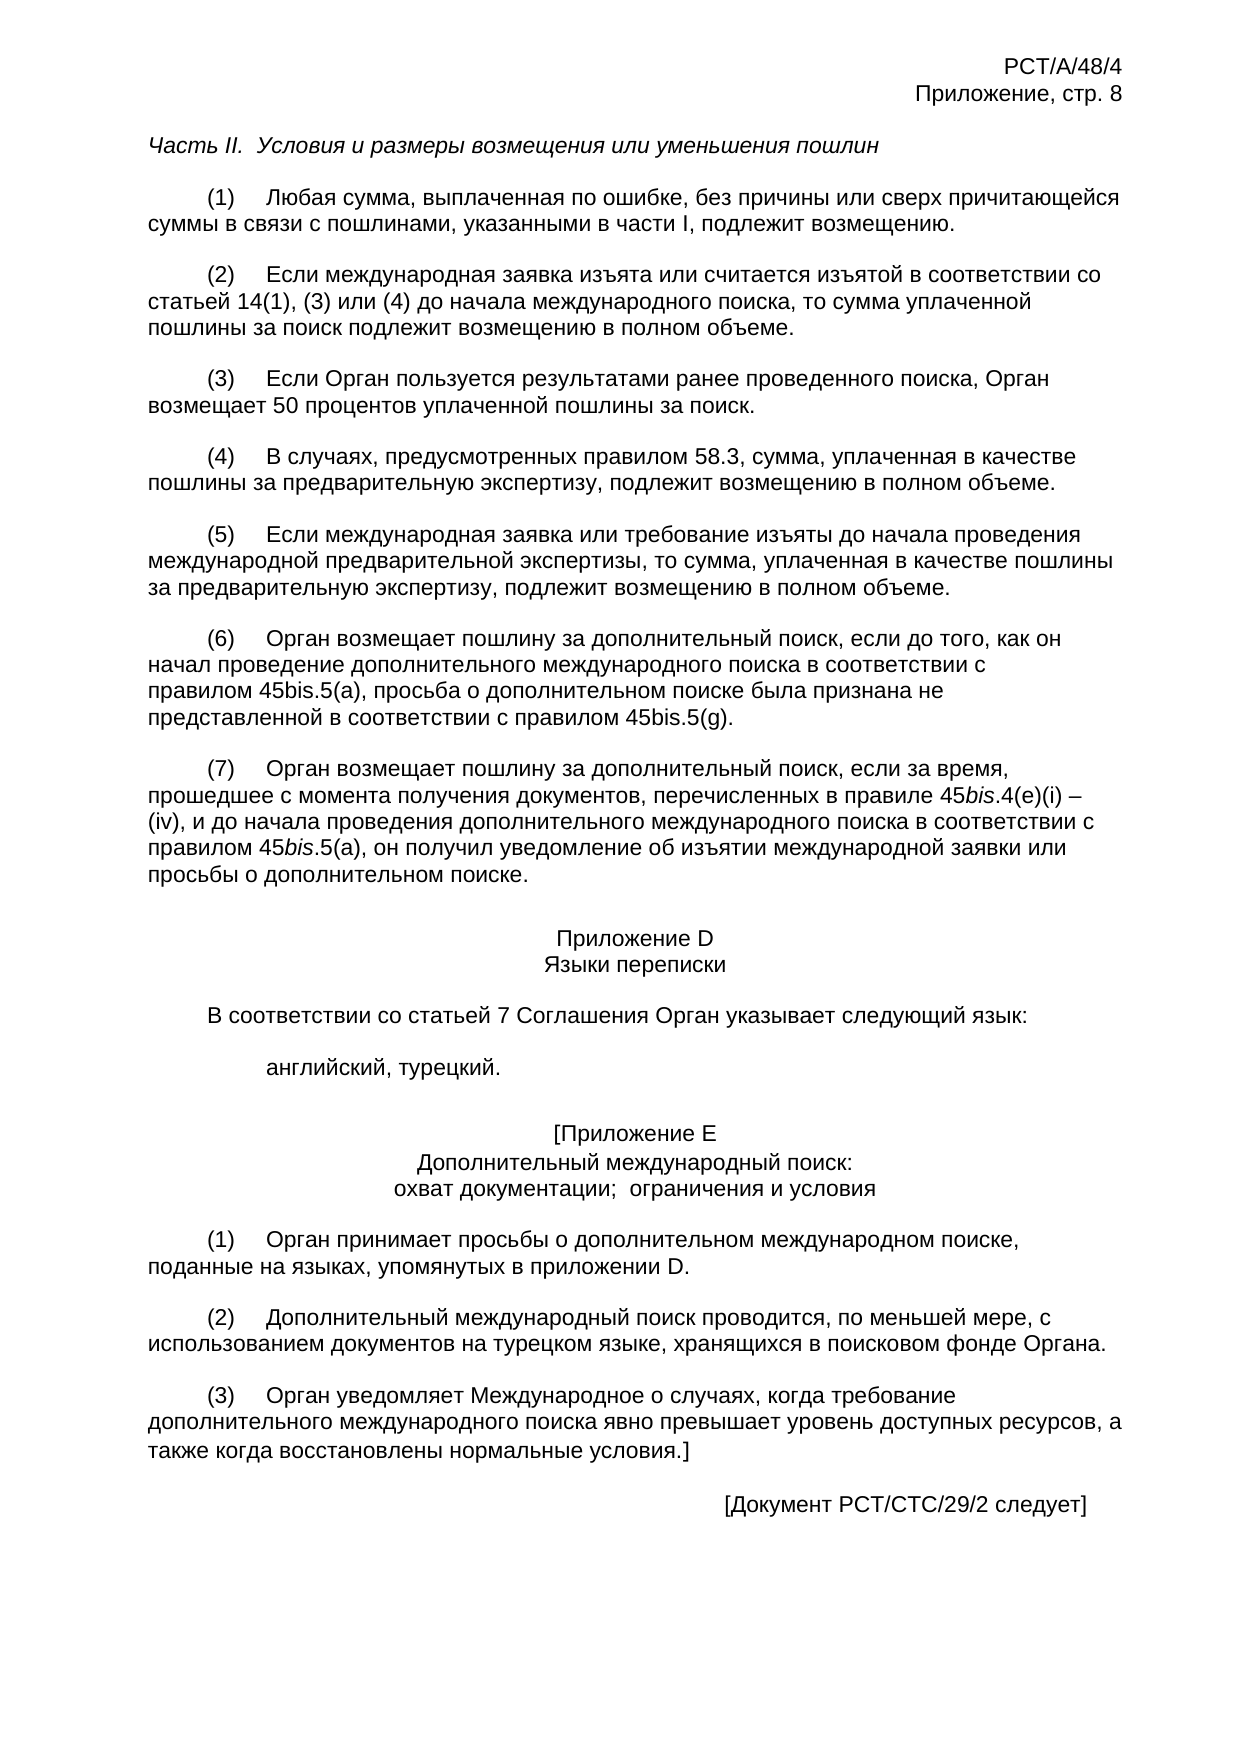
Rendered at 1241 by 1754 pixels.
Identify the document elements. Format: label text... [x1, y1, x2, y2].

subtitle Часть II. Условия и размеры возмещения или уменьшения пошлин [148, 132, 1122, 158]
text английский, турецкий. [266, 1053, 1122, 1080]
text (1) Любая сумма, выплаченная по ошибке, без причины или сверх причитающейся суммы в связи с пошлинами, указанными в части I, подлежит возмещению. [148, 183, 1122, 236]
subtitle [Приложение E Дополнительный международный поиск: охват документации; ограничения и условия [148, 1117, 1122, 1201]
text (3) Если Орган пользуется результатами ранее проведенного поиска, Орган возмещает 50 процентов уплаченной пошлины за поиск. [148, 365, 1122, 418]
text [Документ PCT/CTC/29/2 следует] [724, 1491, 1122, 1517]
text (7) Орган возмещает пошлину за дополнительный поиск, если за время, прошедшее с момента получения документов, перечисленных в правиле 45bis.4(e)(i) – (iv), и до начала проведения дополнительного международного поиска в соответствии с правилом 45bis.5(a), он получил уведомление об изъятии международной заявки или просьбы о дополнительном поиске. [148, 755, 1122, 887]
text (4) В случаях, предусмотренных правилом 58.3, сумма, уплаченная в качестве пошлины за предварительную экспертизу, подлежит возмещению в полном объеме. [148, 443, 1122, 496]
text (3) Орган уведомляет Международное о случаях, когда требование дополнительного международного поиска явно превышает уровень доступных ресурсов, а также когда восстановлены нормальные условия.] [148, 1382, 1122, 1466]
text (5) Если международная заявка или требование изъяты до начала проведения международной предварительной экспертизы, то сумма, уплаченная в качестве пошлины за предварительную экспертизу, подлежит возмещению в полном объеме. [148, 521, 1122, 600]
text (6) Орган возмещает пошлину за дополнительный поиск, если до того, как он начал проведение дополнительного международного поиска в соответствии с правилом 45bis.5(a), просьба о дополнительном поиске была признана не представленной в соответствии с правилом 45bis.5(g). [148, 625, 1122, 730]
text (2) Если международная заявка изъята или считается изъятой в соответствии со статьей 14(1), (3) или (4) до начала международного поиска, то сумма уплаченной пошлины за поиск подлежит возмещению в полном объеме. [148, 261, 1122, 340]
text (2) Дополнительный международный поиск проводится, по меньшей мере, с использованием документов на турецком языке, хранящихся в поисковом фонде Органа. [148, 1304, 1122, 1357]
text (1) Орган принимает просьбы о дополнительном международном поиске, поданные на языках, упомянутых в приложении D. [148, 1226, 1122, 1279]
subtitle Приложение D Языки переписки [148, 924, 1122, 977]
text В соответствии со статьей 7 Соглашения Орган указывает следующий язык: [148, 1002, 1122, 1028]
